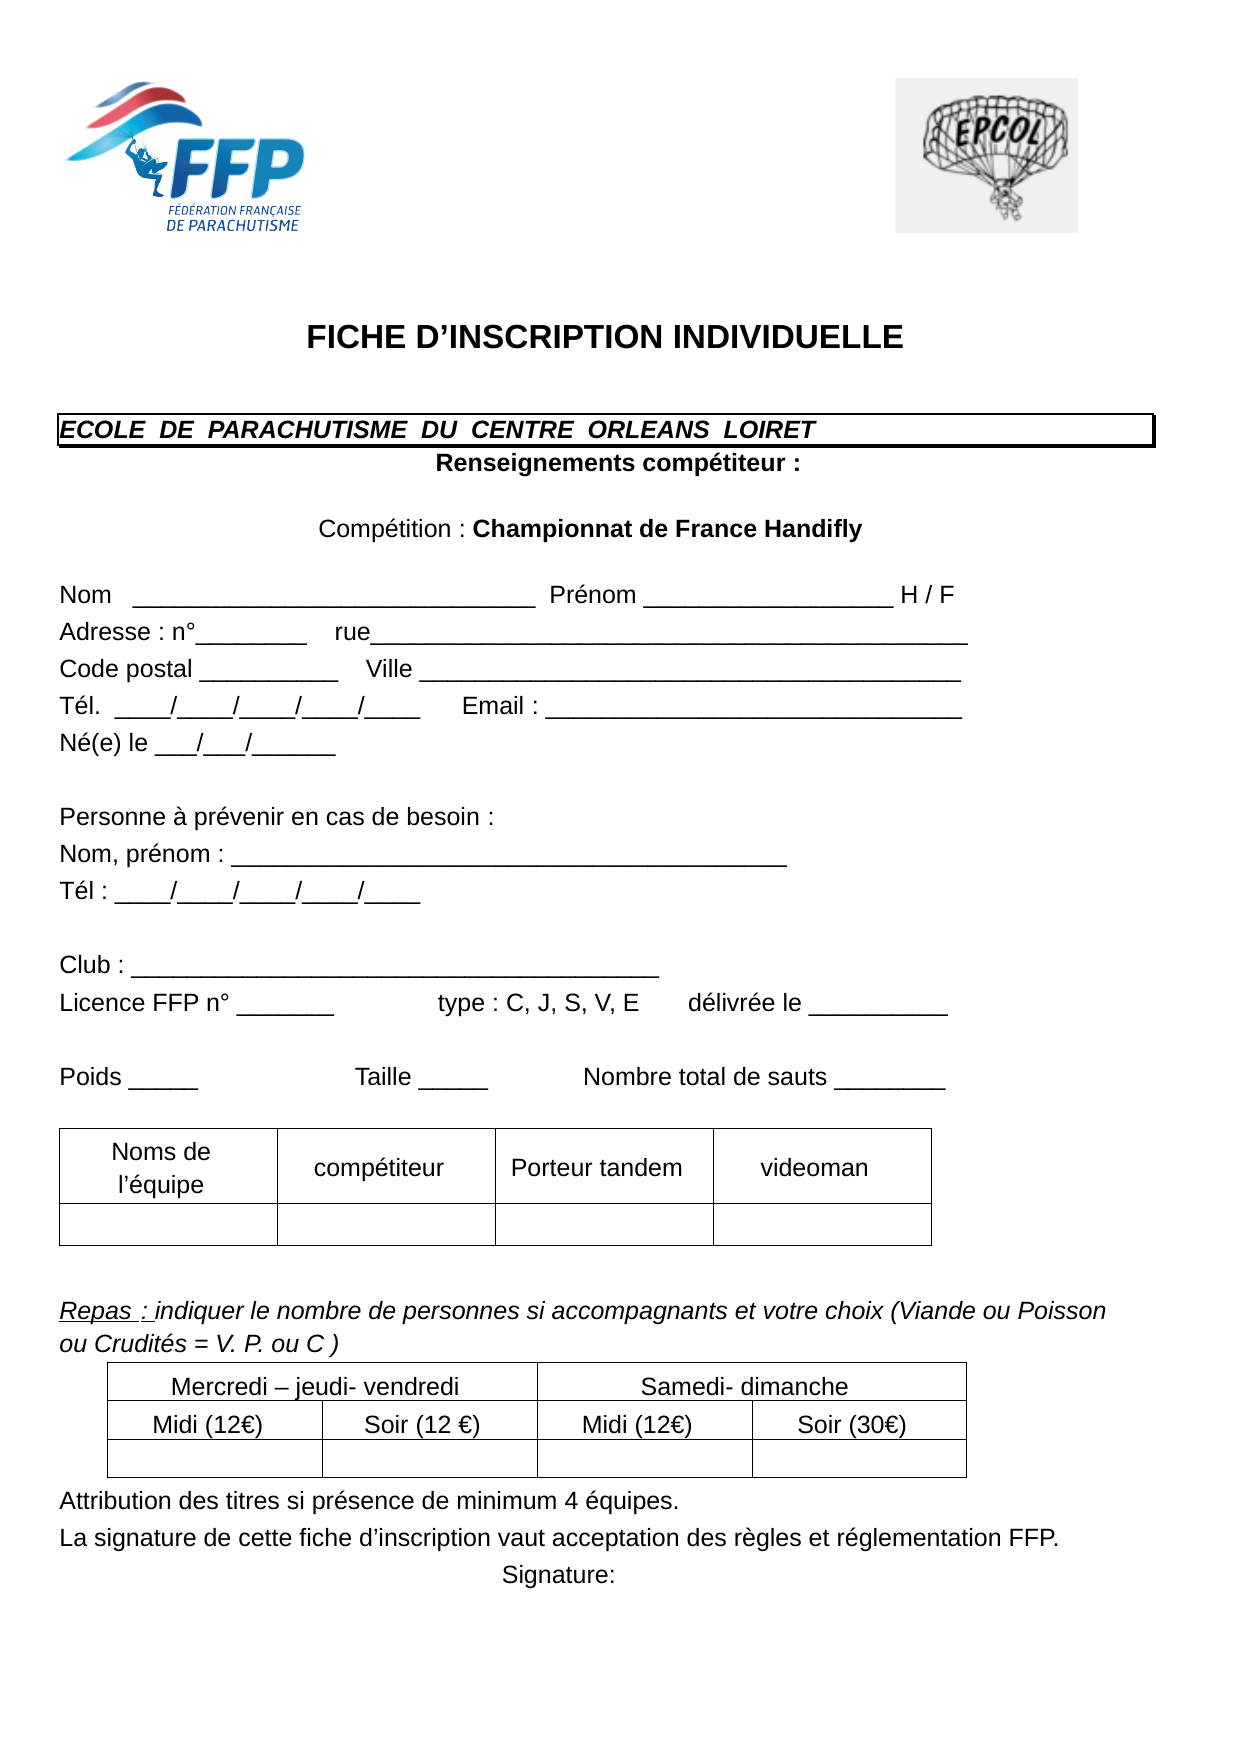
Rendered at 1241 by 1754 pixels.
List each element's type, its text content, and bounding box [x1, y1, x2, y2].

table_cell Midi (12€) [538, 1401, 752, 1438]
table_cell Soir (30€) [753, 1401, 966, 1438]
table_header Samedi- dimanche [538, 1363, 966, 1400]
text Nom, prénom : ________________________________________ [59, 839, 1152, 868]
table_header videoman [714, 1129, 931, 1203]
table_cell [538, 1440, 752, 1477]
text Signature: [428, 1560, 1137, 1589]
table_cell [496, 1204, 713, 1245]
table_header Porteur tandem [496, 1129, 713, 1203]
table_cell [108, 1440, 322, 1477]
text Adresse : n°________ rue___________________________________________ [59, 617, 1152, 646]
text Repas : indiquer le nombre de personnes si accompagnants et votre choix (Viande ou Poisson ou Crudités = V. P. ou C ) [59, 1296, 1137, 1358]
table_cell Soir (12 €) [323, 1401, 537, 1438]
text Personne à prévenir en cas de besoin : [59, 802, 1152, 831]
picture [895, 78, 1079, 233]
text Tél. ____/____/____/____/____ Email : ______________________________ [59, 691, 1122, 720]
text FICHE D’INSCRIPTION INDIVIDUELLE [59, 317, 1152, 355]
text Attribution des titres si présence de minimum 4 équipes. [59, 1486, 1137, 1515]
table_header compétiteur [278, 1129, 495, 1203]
text Né(e) le ___/___/______ [44, 728, 1152, 757]
picture [59, 75, 305, 231]
text Tél : ____/____/____/____/____ [59, 876, 1152, 905]
text Club : ______________________________________ [59, 951, 1152, 979]
text Renseignements compétiteur : [59, 448, 1122, 477]
text Compétition : Championnat de France Handifly [59, 514, 1122, 543]
text ECOLE DE PARACHUTISME DU CENTRE ORLEANS LOIRET [59, 415, 1152, 444]
text Licence FFP n° _______ type : C, J, S, V, E délivrée le __________ [59, 988, 1152, 1016]
text Nom _____________________________ Prénom __________________ H / F [59, 580, 1152, 608]
table_cell [60, 1204, 277, 1245]
table_cell [714, 1204, 931, 1245]
table_cell Midi (12€) [108, 1401, 322, 1438]
table_cell [323, 1440, 537, 1477]
table_header Noms de l’équipe [60, 1129, 277, 1203]
table_header Mercredi – jeudi- vendredi [108, 1363, 537, 1400]
text Poids _____ Taille _____ Nombre total de sauts ________ [59, 1062, 1152, 1091]
text La signature de cette fiche d’inscription vaut acceptation des règles et réglementation FFP. [59, 1523, 1137, 1552]
table_cell [753, 1440, 966, 1477]
text Code postal __________ Ville _______________________________________ [59, 654, 1122, 683]
table_cell [278, 1204, 495, 1245]
